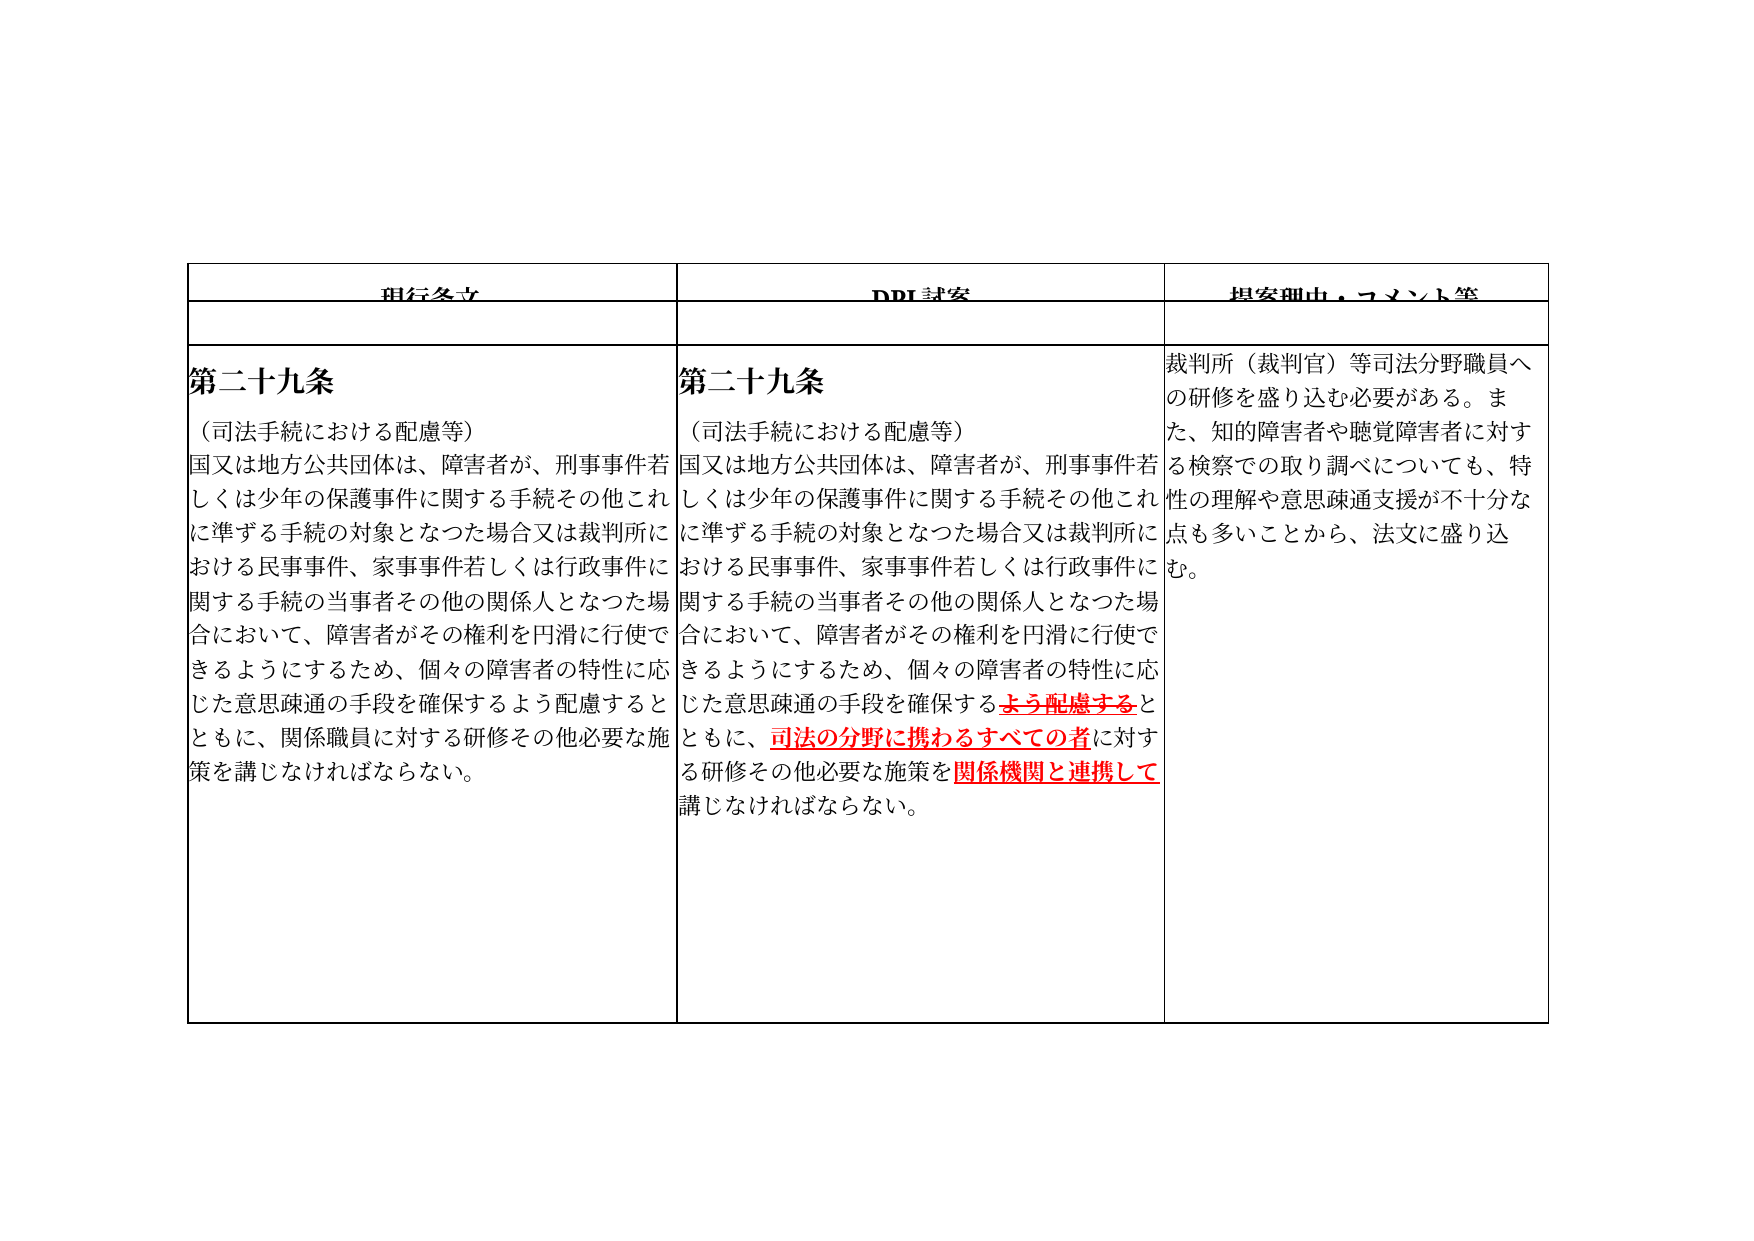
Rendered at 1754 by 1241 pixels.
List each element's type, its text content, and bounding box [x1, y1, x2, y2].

table_header DPI試案 [678, 264, 1164, 300]
table_header 現行条文 [189, 264, 676, 300]
table_cell [189, 302, 676, 344]
table_cell 第二十九条 （司法手続における配慮等） 国又は地方公共団体は、障害者が、刑事事件若しくは少年の保護事件に関する手続その他これに準ずる手続の対象となつた場合又は裁判所における民事事件、家事事件若しくは行政事件に関する手続の当事者その他の関係人となつた場合において、障害者がその権利を円滑に行使できるようにするため、個々の障害者の特性に応じた意思疎通の手段を確保するよう配慮するとともに、関係職員に対する研修その他必要な施策を講じなければならない。 [189, 346, 676, 1022]
table_cell 裁判所（裁判官）等司法分野職員への研修を盛り込む必要がある。また、知的障害者や聴覚障害者に対する検察での取り調べについても、特性の理解や意思疎通支援が不十分な点も多いことから、法文に盛り込む。 [1165, 346, 1548, 1022]
table_cell [1165, 302, 1548, 344]
table_cell 第二十九条 （司法手続における配慮等） 国又は地方公共団体は、障害者が、刑事事件若しくは少年の保護事件に関する手続その他これに準ずる手続の対象となつた場合又は裁判所における民事事件、家事事件若しくは行政事件に関する手続の当事者その他の関係人となつた場合において、障害者がその権利を円滑に行使できるようにするため、個々の障害者の特性に応じた意思疎通の手段を確保するよう配慮するとともに、司法の分野に携わるすべての者に対する研修その他必要な施策を関係機関と連携して講じなければならない。 [678, 346, 1164, 1022]
table_header 提案理由・コメント等 [1165, 264, 1548, 300]
table_cell [678, 302, 1164, 344]
